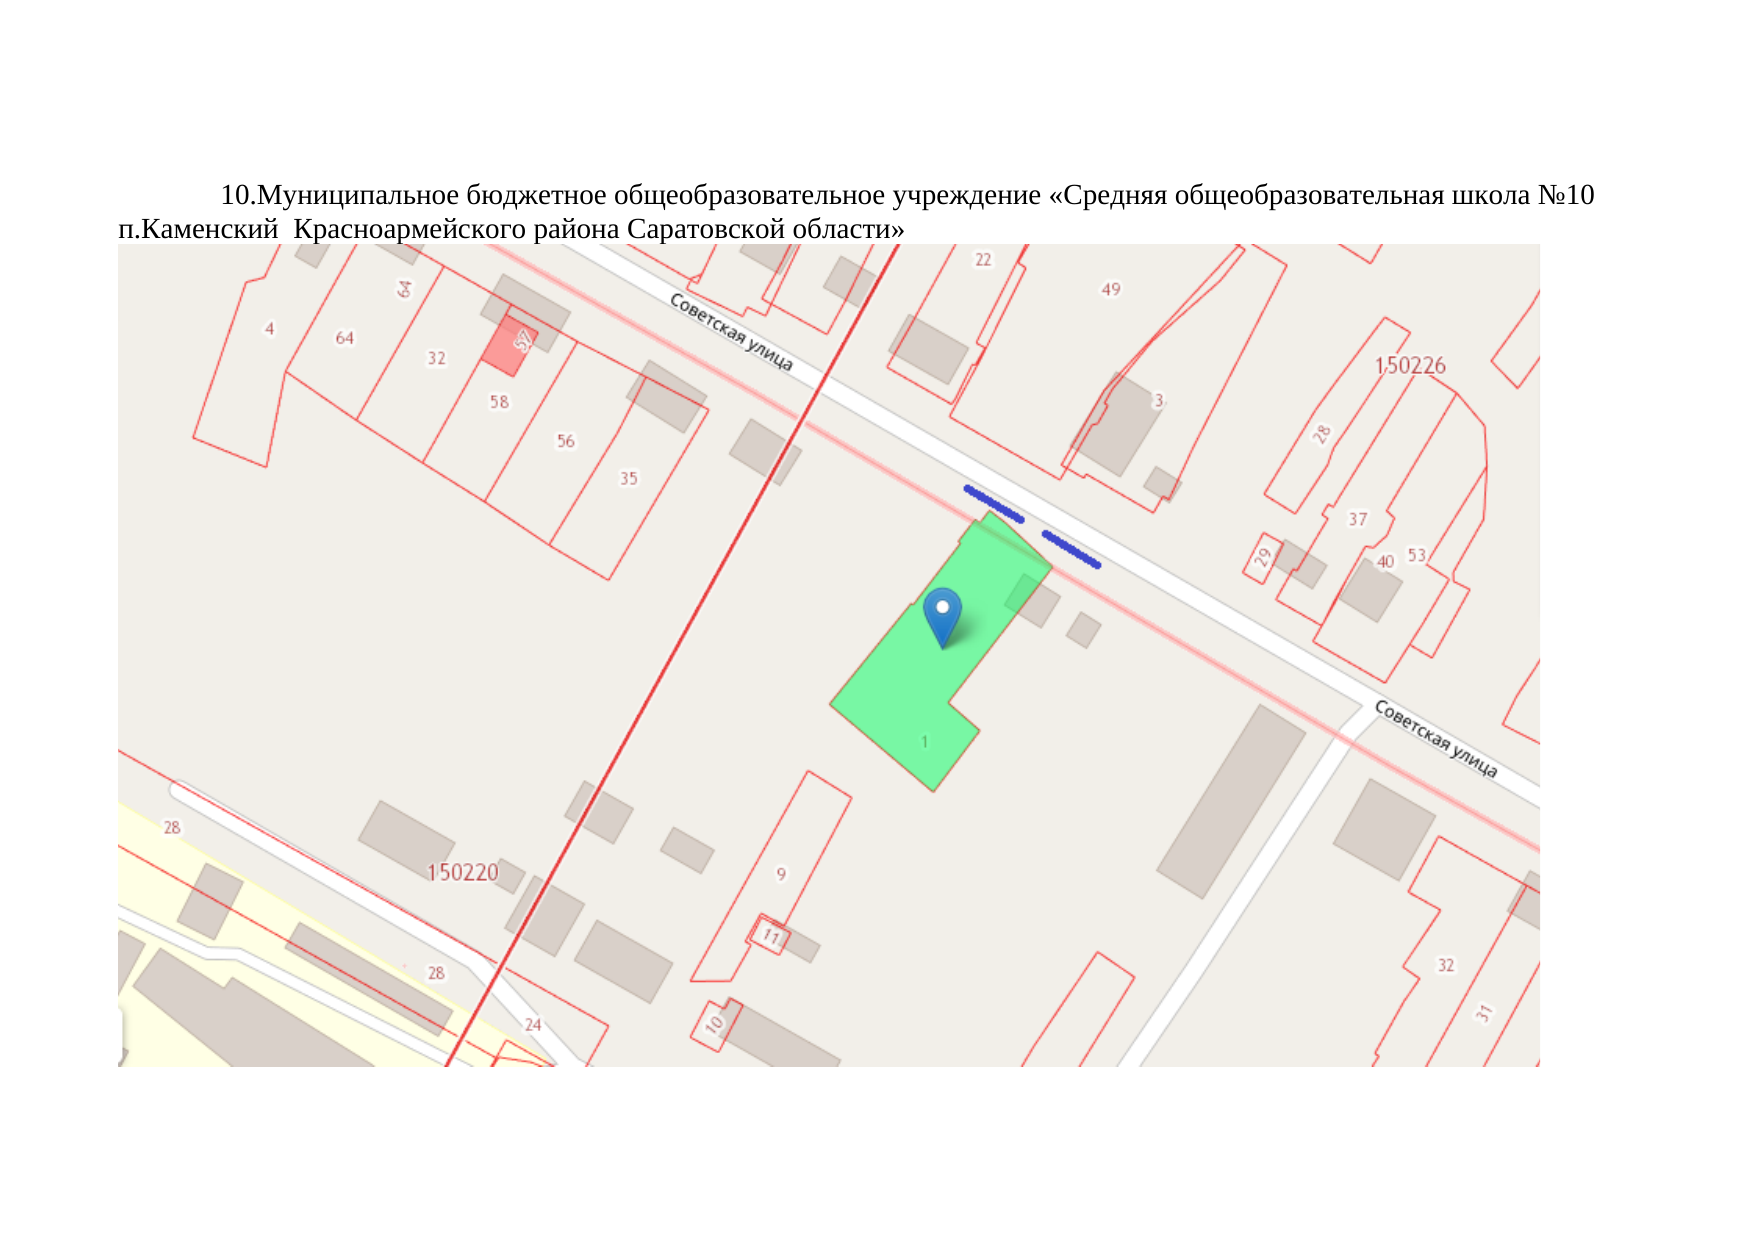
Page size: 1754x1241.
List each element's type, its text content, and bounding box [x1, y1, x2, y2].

picture [118, 244, 1541, 1067]
text 10.Муниципальное бюджетное общеобразовательное учреждение «Средняя общеобразовательная школа №10 п.Каменский Красноармейского района Саратовской области» [118, 177, 1636, 244]
